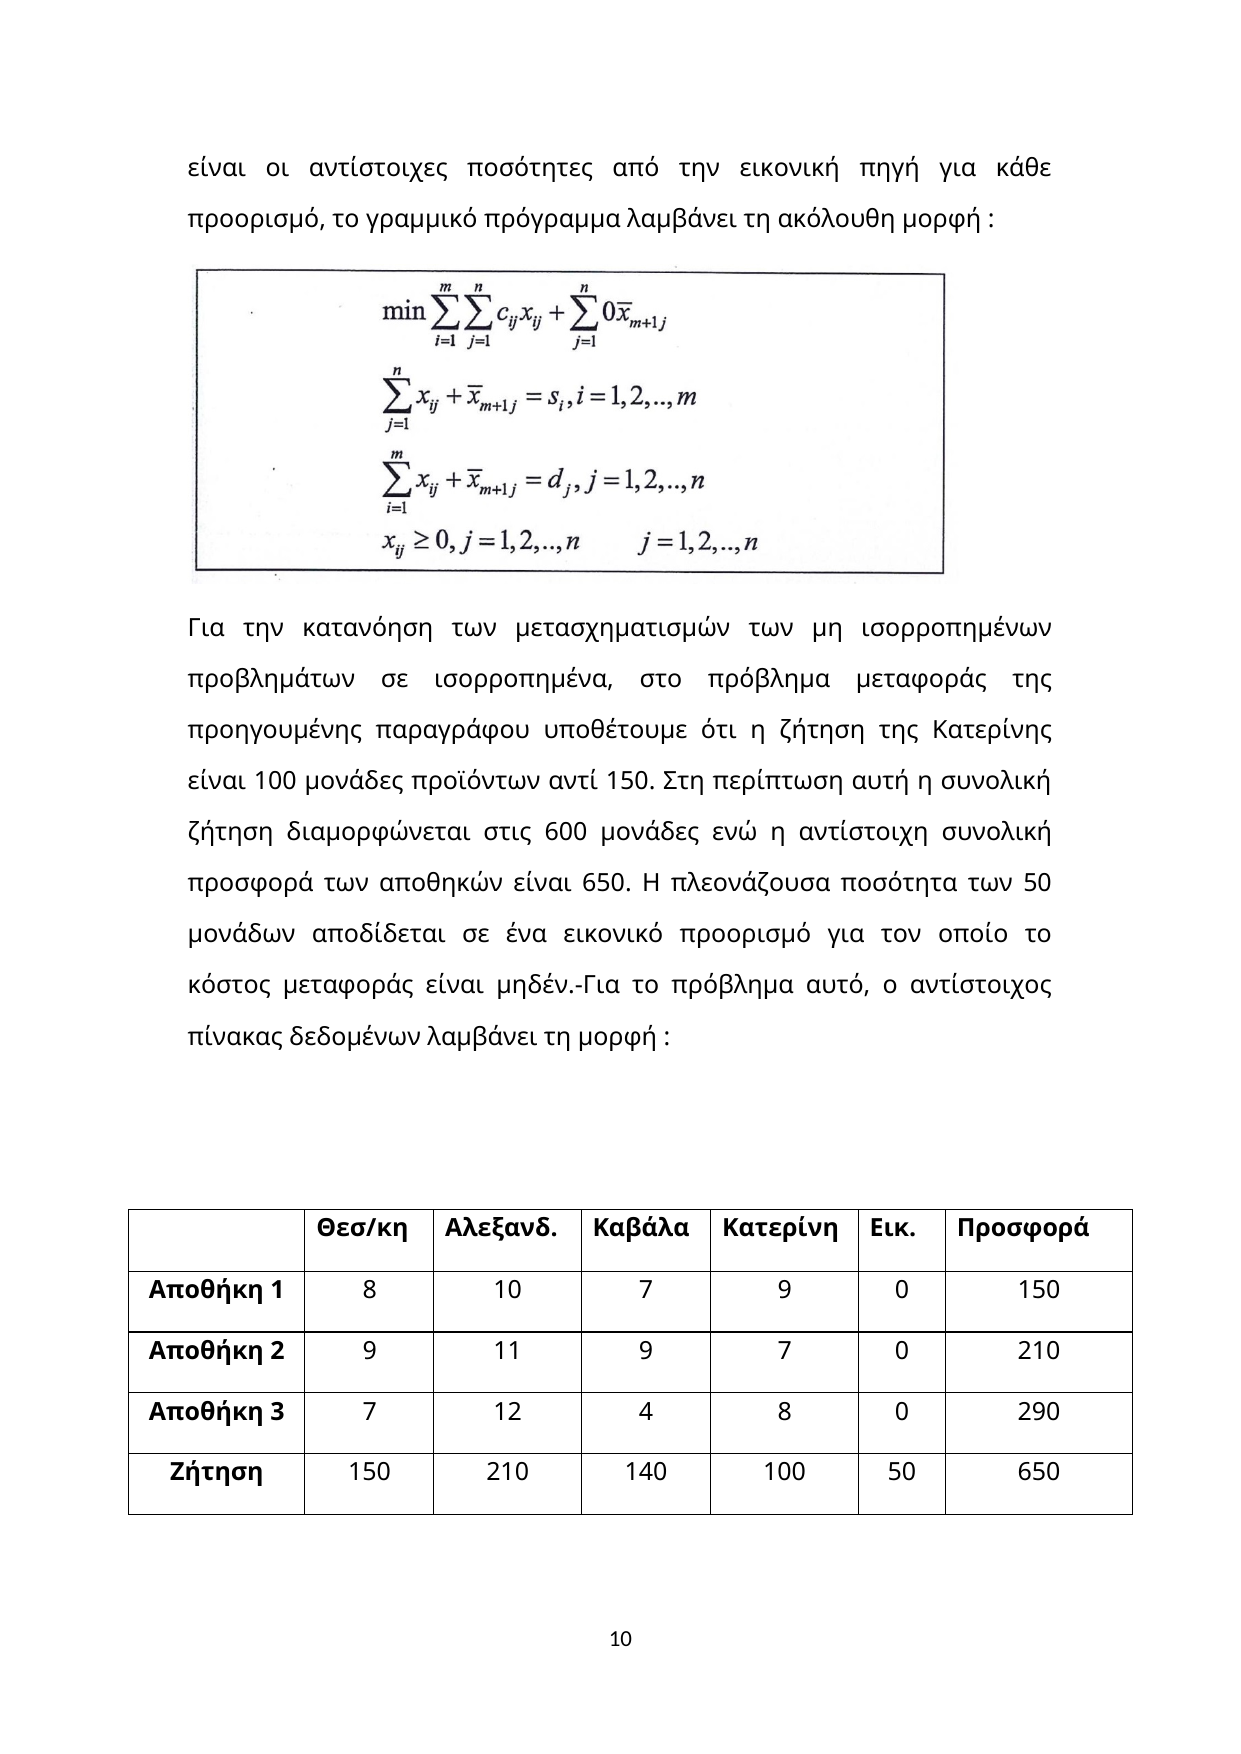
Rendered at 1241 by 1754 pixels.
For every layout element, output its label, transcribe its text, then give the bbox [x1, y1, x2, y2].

table_header Εικ. [859, 1210, 945, 1271]
table_cell 0 [859, 1393, 945, 1453]
table_cell 650 [946, 1454, 1132, 1514]
table_header Θεσ/κη [305, 1210, 433, 1271]
table_cell 100 [711, 1454, 858, 1514]
table_header Κατερίνη [711, 1210, 858, 1271]
table_cell 7 [711, 1333, 858, 1392]
table_cell 7 [305, 1393, 433, 1453]
table_cell 4 [582, 1393, 710, 1453]
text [187, 150, 1053, 235]
table_cell 9 [305, 1333, 433, 1392]
table_cell Αποθήκη 1 [129, 1272, 304, 1331]
table_cell 210 [946, 1333, 1132, 1392]
table_cell Αποθήκη 2 [129, 1333, 304, 1392]
table_cell 7 [582, 1272, 710, 1331]
table_cell 50 [859, 1454, 945, 1514]
table_cell 290 [946, 1393, 1132, 1453]
table_cell 0 [859, 1333, 945, 1392]
table_cell 210 [434, 1454, 581, 1514]
table_cell 10 [434, 1272, 581, 1331]
table_cell 0 [859, 1272, 945, 1331]
table_cell Αποθήκη 3 [129, 1393, 304, 1453]
table_cell 9 [582, 1333, 710, 1392]
table_header Προσφορά [946, 1210, 1132, 1271]
table_cell 150 [946, 1272, 1132, 1331]
table_header [129, 1210, 304, 1271]
table_header Καβάλα [582, 1210, 710, 1271]
table_cell 8 [711, 1393, 858, 1453]
table_cell 12 [434, 1393, 581, 1453]
table_cell Ζήτηση [129, 1454, 304, 1514]
table_cell 150 [305, 1454, 433, 1514]
picture [187, 264, 969, 584]
table_cell 11 [434, 1333, 581, 1392]
table_cell 140 [582, 1454, 710, 1514]
table_header Αλεξανδ. [434, 1210, 581, 1271]
text Για την κατανόηση των μετασχηματισμών των μη ισορροπημένων προβλημάτων σε ισορροπημένα, στο πρόβλημα μεταφοράς της προηγουμένης παραγράφου υποθέτουμε ότι η ζήτηση της Κατερίνης είναι 100 μονάδες προϊόντων αντί 150. Στη περίπτωση αυτή η συνολική ζήτηση διαμορφώνεται στις 600 μονάδες ενώ η αντίστοιχη συνολική προσφορά των αποθηκών είναι 650. Η πλεονάζουσα ποσότητα των 50 μονάδων αποδίδεται σε ένα εικονικό προορισμό για τον οποίο το κόστος μεταφοράς είναι μηδέν.-Για το πρόβλημα αυτό, ο αντίστοιχος πίνακας δεδομένων λαμβάνει τη μορφή : [187, 610, 1053, 1052]
table_cell 8 [305, 1272, 433, 1331]
table_cell 9 [711, 1272, 858, 1331]
